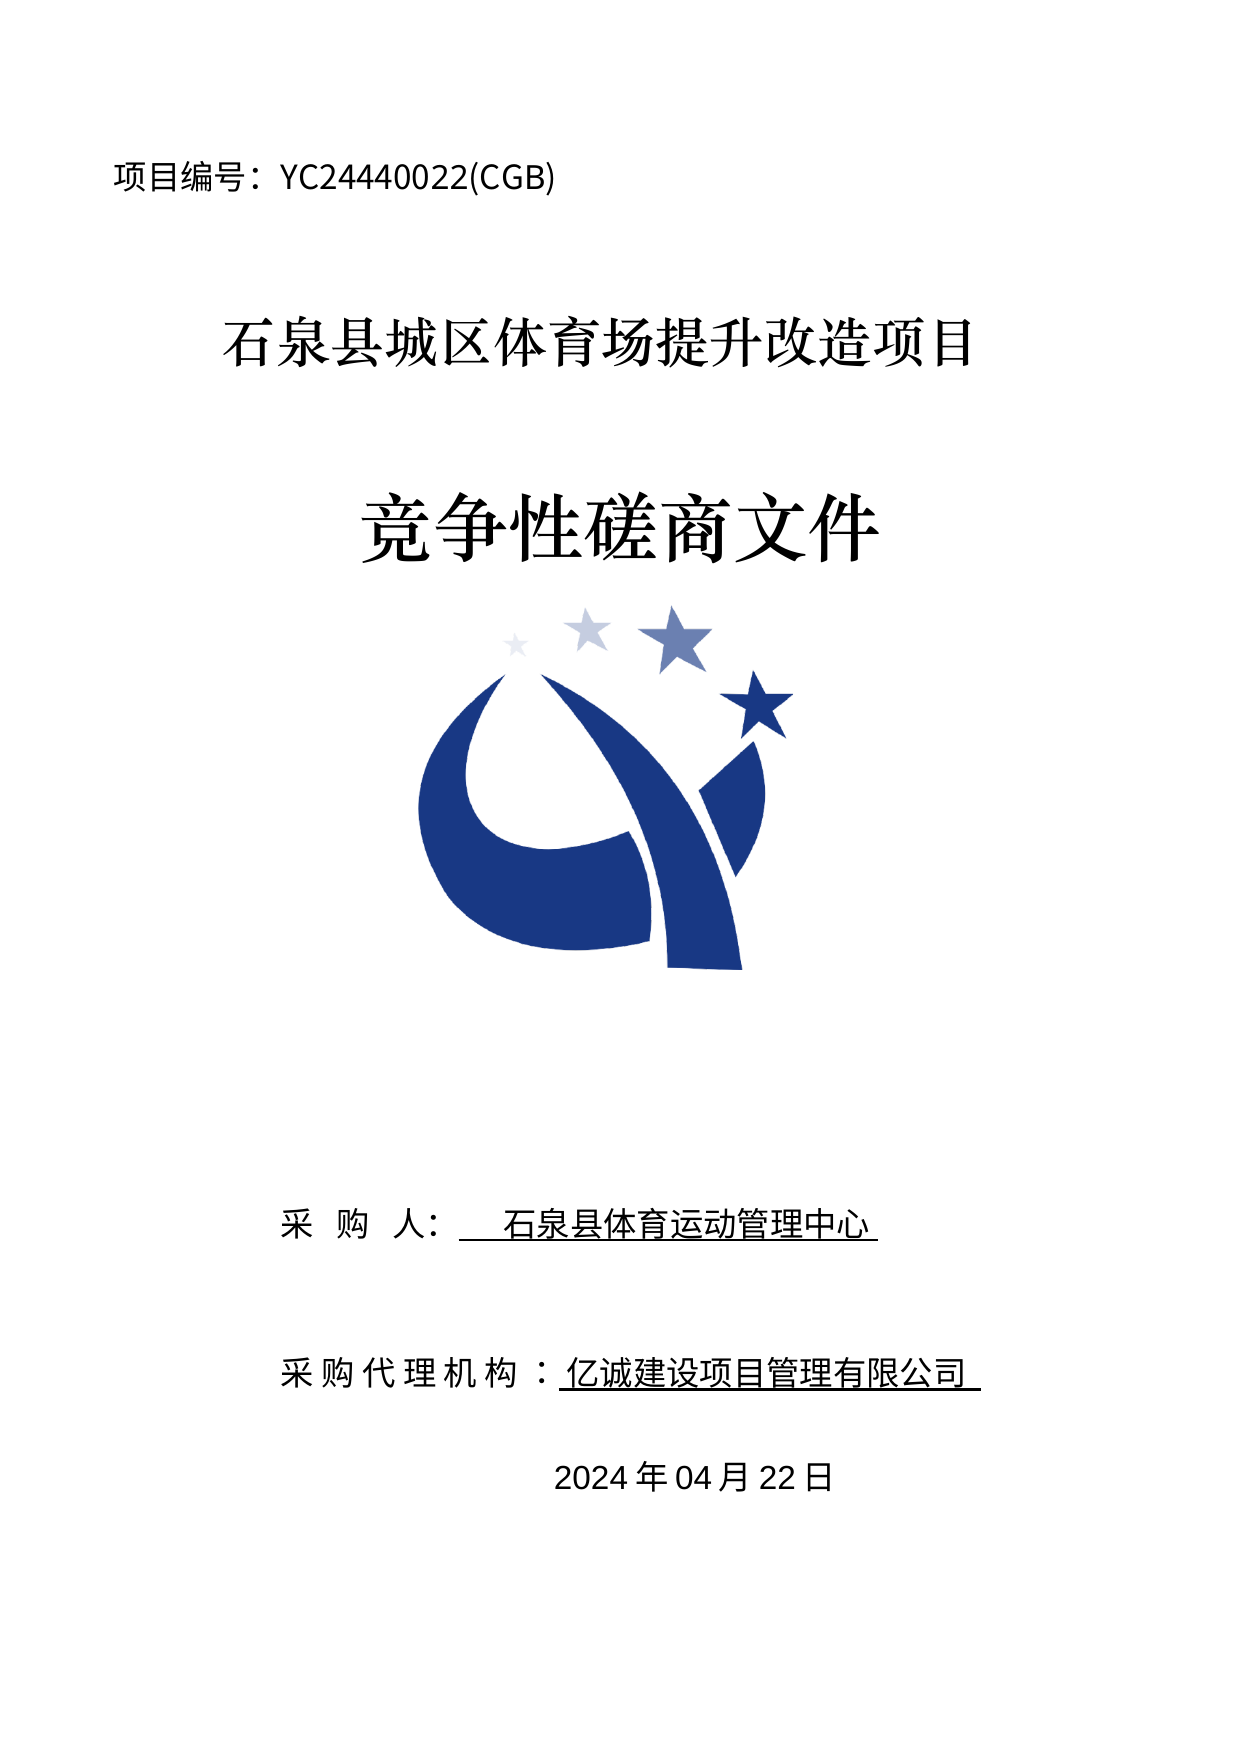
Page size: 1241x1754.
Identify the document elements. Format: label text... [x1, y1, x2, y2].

subtitle 竞争性磋商文件 [114, 475, 1128, 574]
text 采 购 代 理 机 构 ： 亿诚建设项目管理有限公司 [114, 1344, 1128, 1396]
subtitle 项目编号：YC24440022(CGB) [114, 147, 1128, 199]
text 石泉县城区体育场提升改造项目 [114, 304, 1128, 375]
text 2024年04月22日 [114, 1448, 1128, 1500]
subtitle 采 购 人： 石泉县体育运动管理中心 [114, 1194, 1128, 1246]
picture [418, 605, 794, 970]
